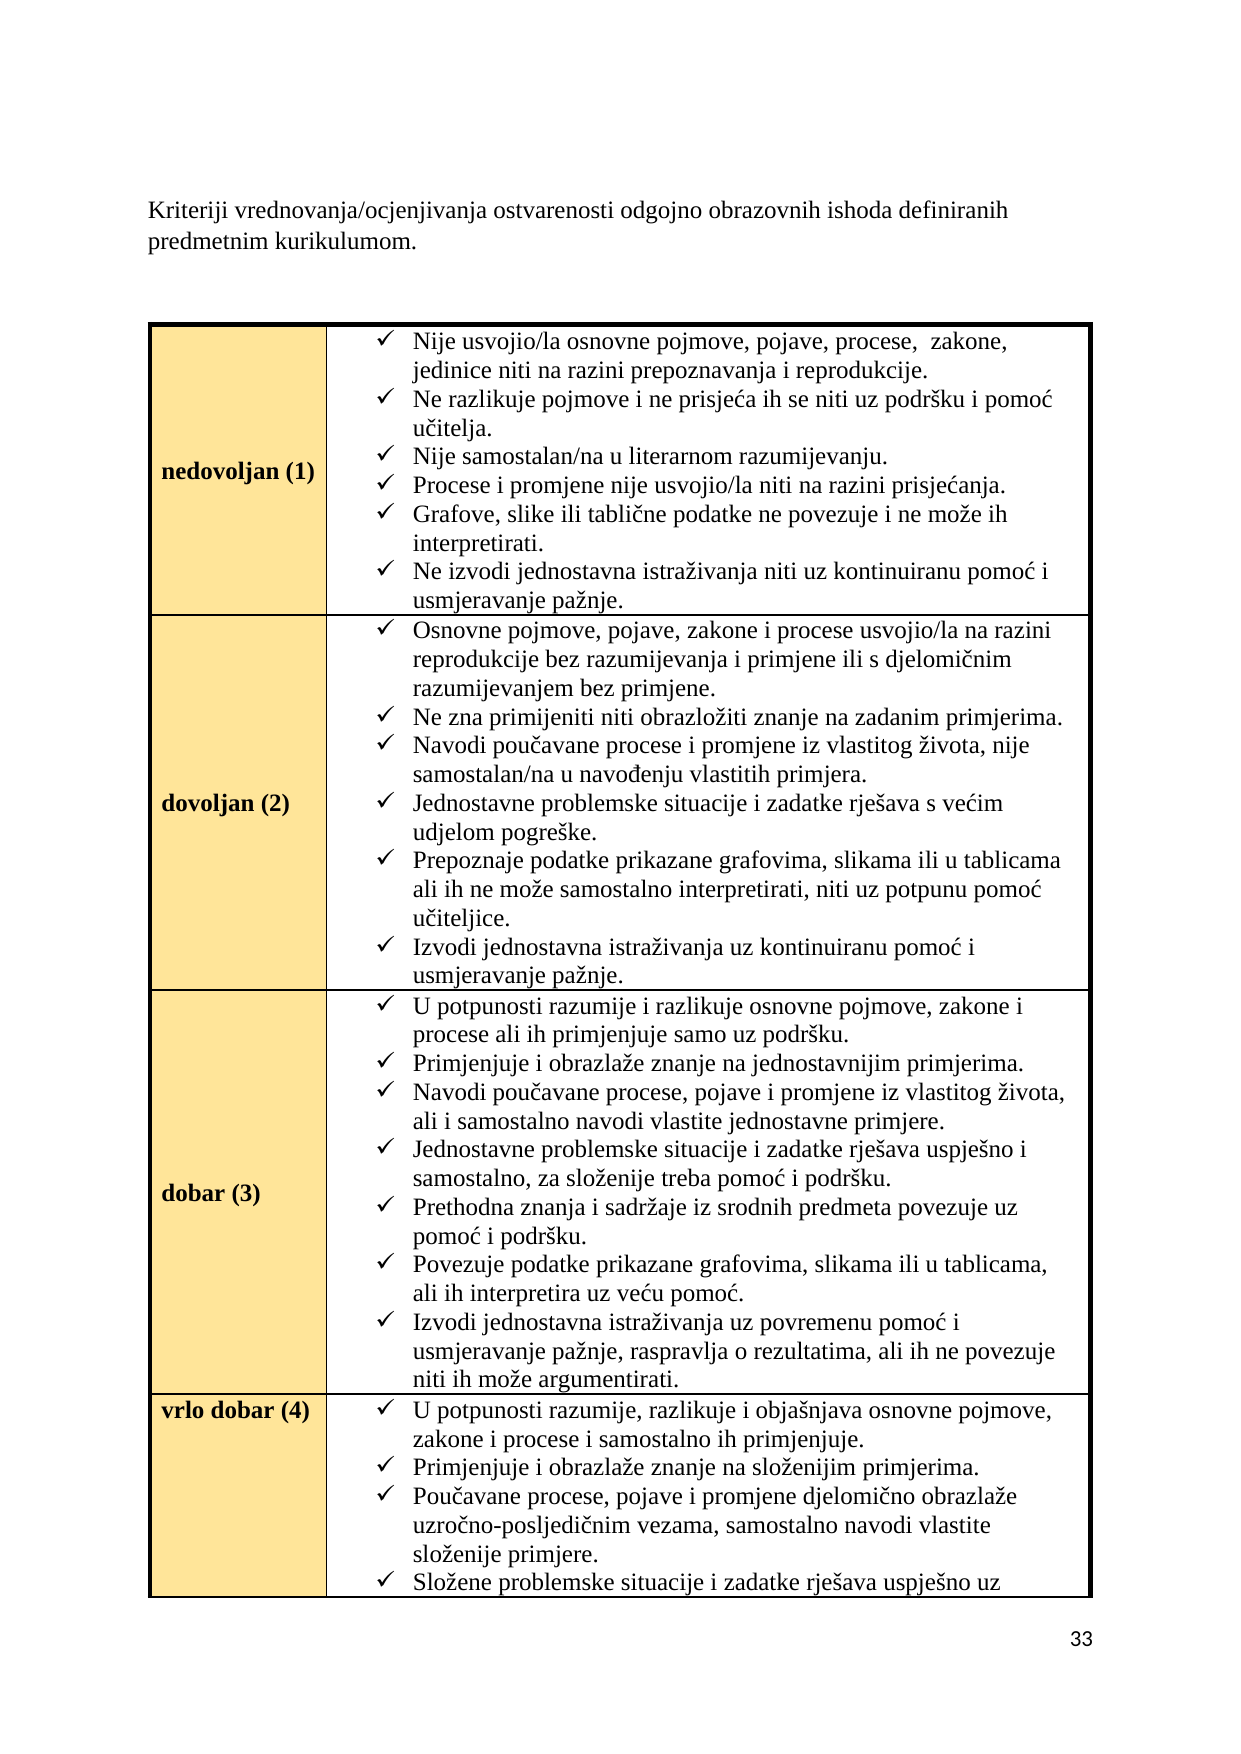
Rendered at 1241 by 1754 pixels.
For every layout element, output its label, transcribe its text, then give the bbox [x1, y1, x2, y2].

text Kriteriji vrednovanja/ocjenjivanja ostvarenosti odgojno obrazovnih ishoda definiranih predmetnim kurikulumom. [148, 195, 1093, 255]
table_cell Osnovne pojmove, pojave, zakone i procese usvojio/la na razini reprodukcije bez razumijevanja i primjene ili s djelomičnim razumijevanjem bez primjene. Ne zna primijeniti niti obrazložiti znanje na zadanim primjerima. Navodi poučavane procese i promjene iz vlastitog života, nije samostalan/na u navođenju vlastitih primjera. Jednostavne problemske situacije i zadatke rješava s većim udjelom pogreške. Prepoznaje podatke prikazane grafovima, slikama ili u tablicama ali ih ne može samostalno interpretirati, niti uz potpunu pomoć učiteljice. Izvodi jednostavna istraživanja uz kontinuiranu pomoć i usmjeravanje pažnje. [327, 616, 1088, 989]
table_header Nije usvojio/la osnovne pojmove, pojave, procese, zakone, jedinice niti na razini prepoznavanja i reprodukcije. Ne razlikuje pojmove i ne prisjeća ih se niti uz podršku i pomoć učitelja. Nije samostalan/na u literarnom razumijevanju. Procese i promjene nije usvojio/la niti na razini prisjećanja. Grafove, slike ili tablične podatke ne povezuje i ne može ih interpretirati. Ne izvodi jednostavna istraživanja niti uz kontinuiranu pomoć i usmjeravanje pažnje. [327, 327, 1088, 614]
table_cell dobar (3) [152, 991, 326, 1393]
table_cell vrlo dobar (4) [152, 1395, 326, 1596]
table_cell dovoljan (2) [152, 616, 326, 989]
table_cell U potpunosti razumije i razlikuje osnovne pojmove, zakone i procese ali ih primjenjuje samo uz podršku. Primjenjuje i obrazlaže znanje na jednostavnijim primjerima. Navodi poučavane procese, pojave i promjene iz vlastitog života, ali i samostalno navodi vlastite jednostavne primjere. Jednostavne problemske situacije i zadatke rješava uspješno i samostalno, za složenije treba pomoć i podršku. Prethodna znanja i sadržaje iz srodnih predmeta povezuje uz pomoć i podršku. Povezuje podatke prikazane grafovima, slikama ili u tablicama, ali ih interpretira uz veću pomoć. Izvodi jednostavna istraživanja uz povremenu pomoć i usmjeravanje pažnje, raspravlja o rezultatima, ali ih ne povezuje niti ih može argumentirati. [327, 991, 1088, 1393]
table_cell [327, 1395, 1088, 1596]
table_header nedovoljan (1) [152, 327, 326, 614]
